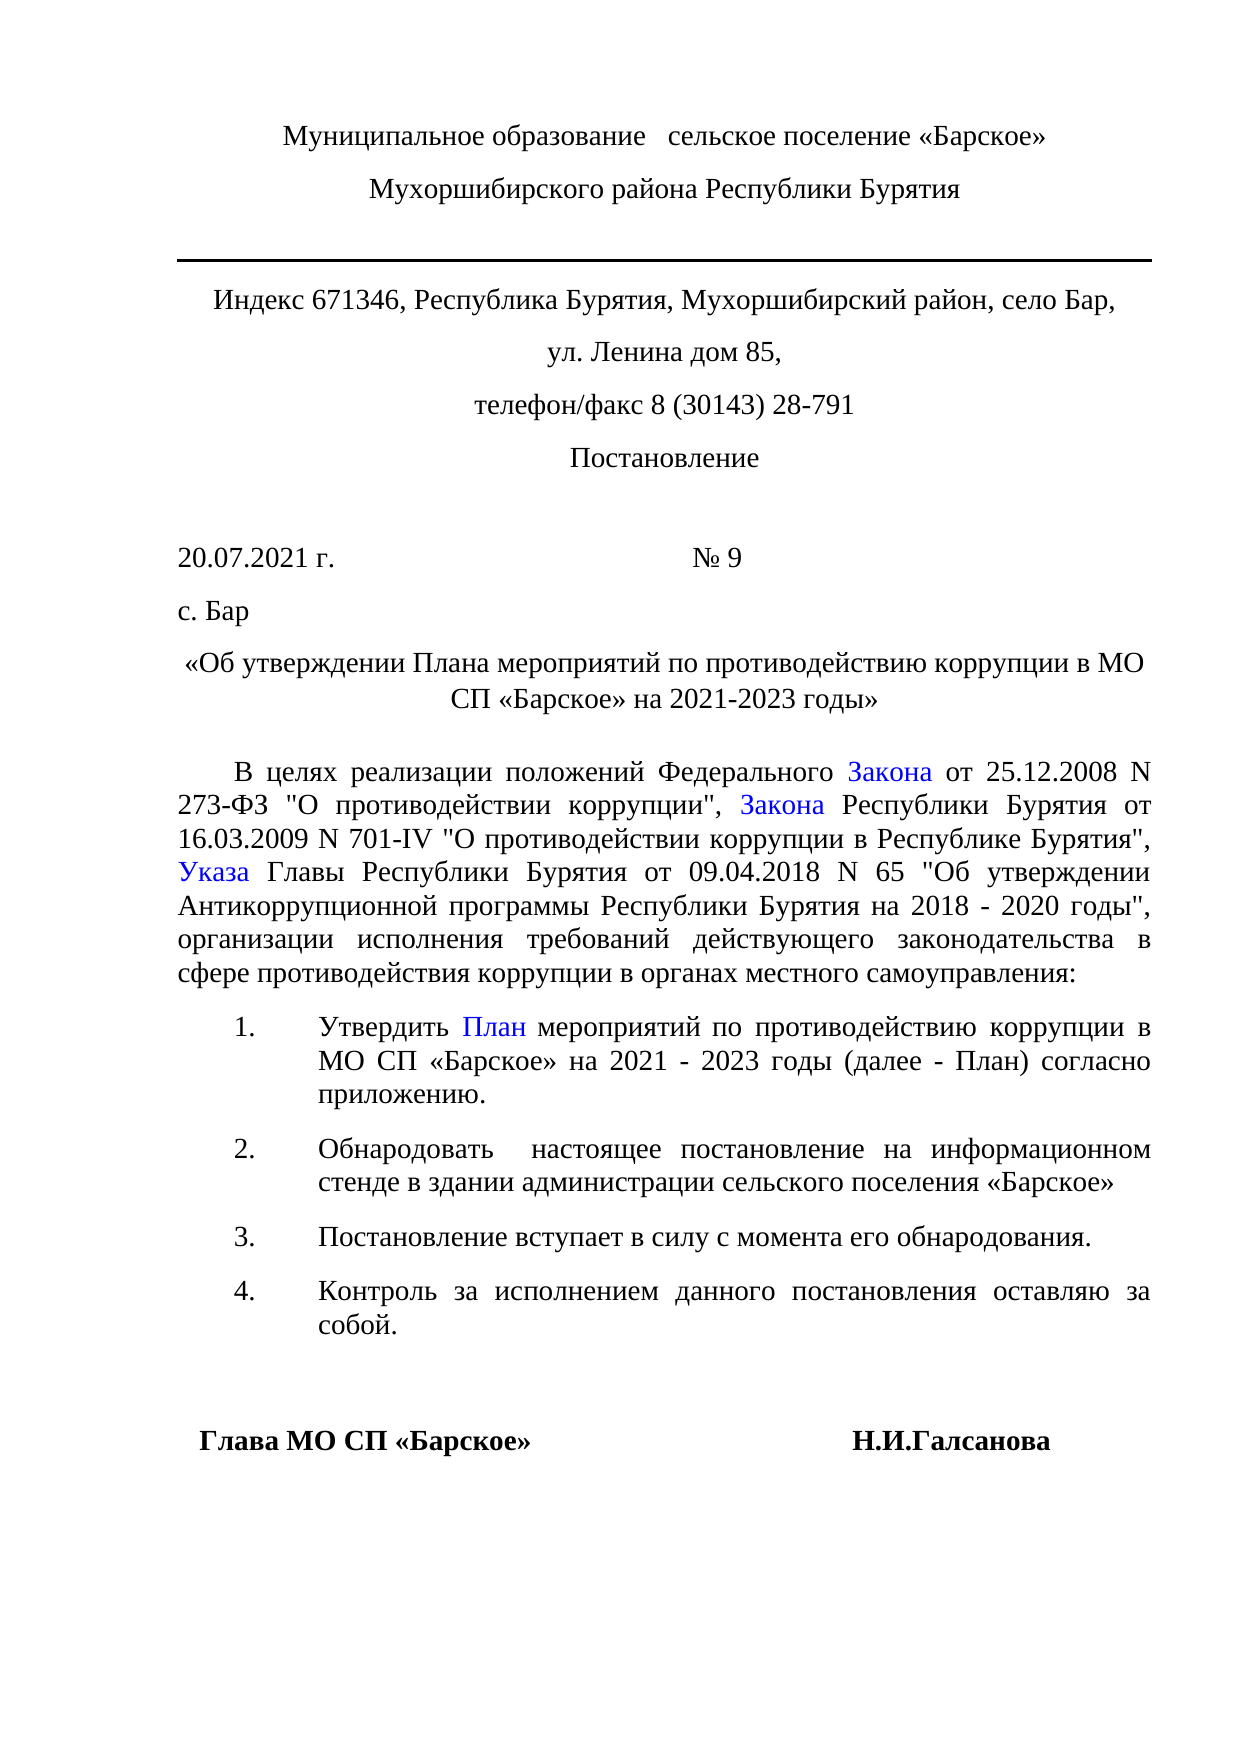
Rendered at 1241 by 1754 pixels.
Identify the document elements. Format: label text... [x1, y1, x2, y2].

text Муниципальное образование сельское поселение «Барское» [177, 118, 1152, 152]
text Индекс 671346, Республика Бурятия, Мухоршибирский район, село Бар, [177, 282, 1152, 315]
text Мухоршибирского района Республики Бурятия [177, 171, 1152, 204]
text «Об утверждении Плана мероприятий по противодействию коррупции в МО СП «Барское» на 2021-2023 годы» [177, 646, 1152, 715]
text телефон/факс 8 (30143) 28-791 [177, 387, 1152, 421]
text Глава МО СП «Барское» Н.И.Галсанова [177, 1423, 1152, 1457]
text с. Бар [177, 593, 1152, 626]
list Утвердить План мероприятий по противодействию коррупции в МО СП «Барское» на 2021 - 2023 годы (далее - План) согласно приложению. [233, 1009, 1152, 1110]
text 20.07.2021 г. № 9 [177, 540, 1152, 573]
text В целях реализации положений Федерального Закона от 25.12.2008 N 273-ФЗ "О противодействии коррупции", Закона Республики Бурятия от 16.03.2009 N 701-IV "О противодействии коррупции в Республике Бурятия", Указа Главы Республики Бурятия от 09.04.2018 N 65 "Об утверждении Антикоррупционной программы Республики Бурятия на 2018 - 2020 годы", организации исполнения требований действующего законодательства в сфере противодействия коррупции в органах местного самоуправления: [177, 754, 1152, 989]
list Постановление вступает в силу с момента его обнародования. [233, 1219, 1152, 1252]
text Постановление [177, 440, 1152, 474]
list Контроль за исполнением данного постановления оставляю за собой. [233, 1273, 1152, 1340]
list Обнародовать настоящее постановление на информационном стенде в здании администрации сельского поселения «Барское» [233, 1131, 1152, 1198]
text ул. Ленина дом 85, [177, 334, 1152, 368]
